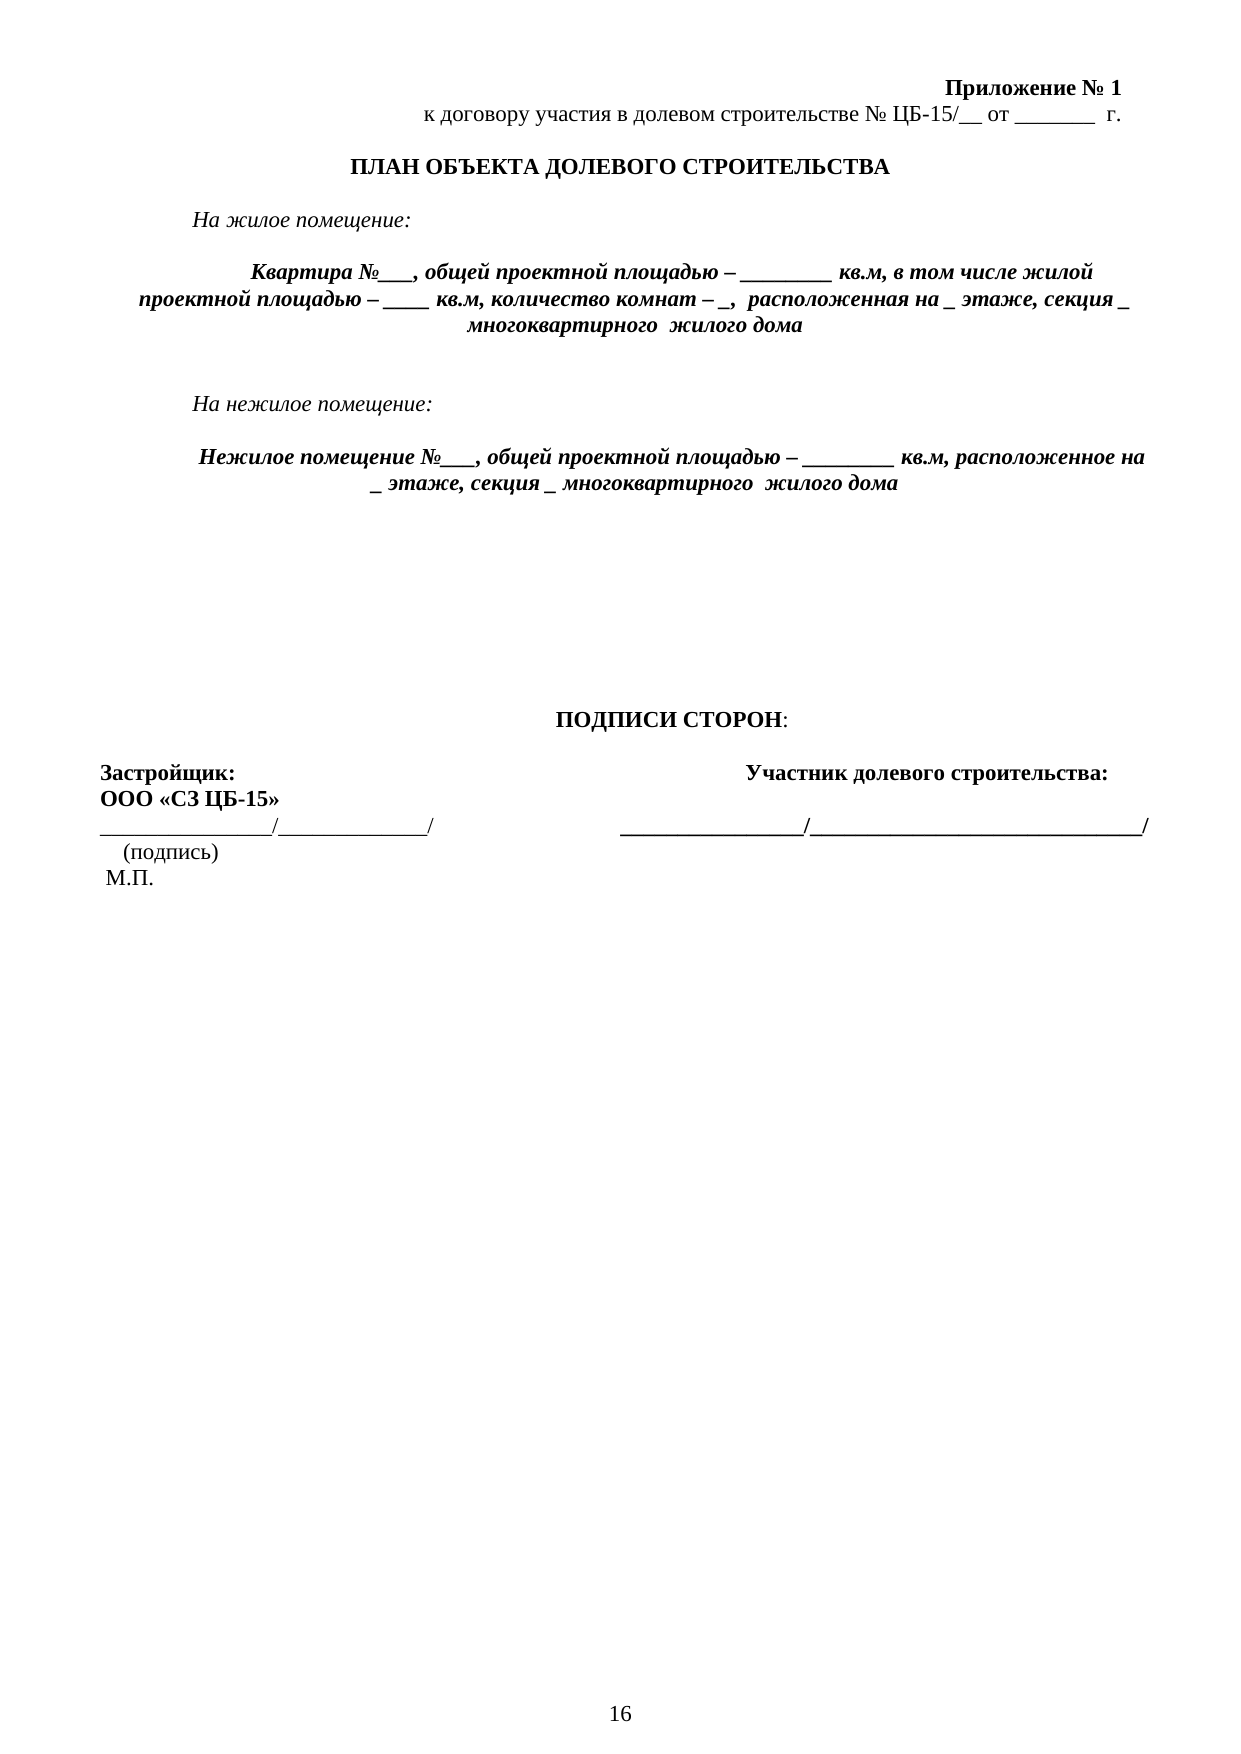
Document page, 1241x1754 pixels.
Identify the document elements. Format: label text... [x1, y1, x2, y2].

text На нежилое помещение: [118, 390, 1152, 416]
text На жилое помещение: [118, 206, 1152, 232]
text к договору участия в долевом строительстве № ЦБ-15/__ от _______ г. [118, 100, 1122, 127]
text Квартира №___, общей проектной площадью – ________ кв.м, в том числе жилой проектной площадью – ____ кв.м, количество комнат – _, расположенная на _ этаже, секция _ многоквартирного жилого дома [118, 258, 1152, 337]
table_header Участник долевого строительства: ________________/_____________________________/ [558, 759, 1181, 891]
text Нежилое помещение №___, общей проектной площадью – ________ кв.м, расположенное на _ этаже, секция _ многоквартирного жилого дома [118, 443, 1152, 496]
text Приложение № 1 [118, 74, 1122, 100]
table_header Застройщик: ООО «СЗ ЦБ-15» _______________/_____________/ (подпись) М.П. [89, 759, 558, 891]
text ПЛАН ОБЪЕКТА ДОЛЕВОГО СТРОИТЕЛЬСТВА [118, 153, 1122, 179]
text ПОДПИСИ СТОРОН: [118, 706, 1152, 733]
